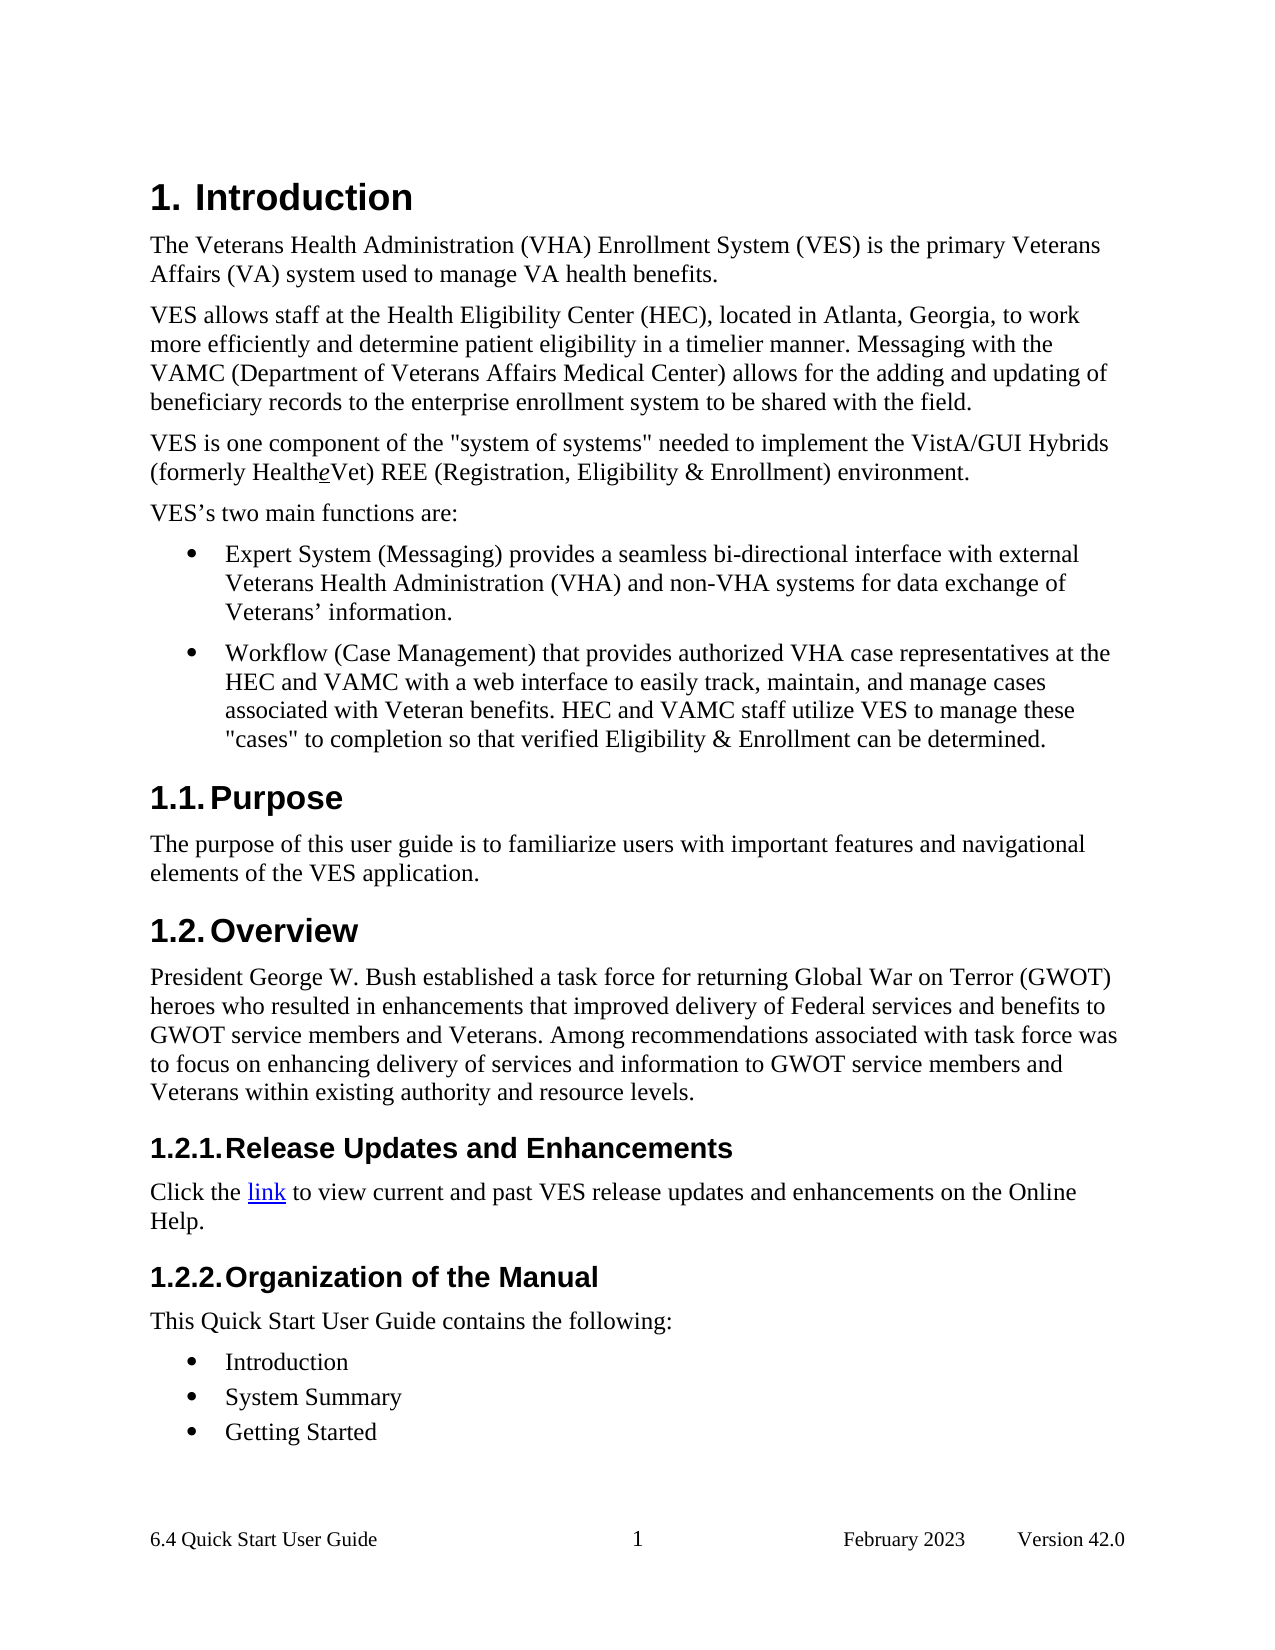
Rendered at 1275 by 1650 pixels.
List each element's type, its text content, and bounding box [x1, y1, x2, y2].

subtitle Introduction [150, 175, 1125, 218]
text VES’s two main functions are: [150, 498, 1125, 527]
text VES is one component of the "system of systems" needed to implement the VistA/GUI Hybrids (formerly HealtheVet) REE (Registration, Eligibility & Enrollment) environment. [150, 428, 1125, 486]
list Workflow (Case Management) that provides authorized VHA case representatives at the HEC and VAMC with a web interface to easily track, maintain, and manage cases associated with Veteran benefits. HEC and VAMC staff utilize VES to manage these "cases" to completion so that verified Eligibility & Enrollment can be determined. [187, 638, 1125, 753]
text This Quick Start User Guide contains the following: [150, 1306, 1125, 1334]
text Click the link to view current and past VES release updates and enhancements on the Online Help. [150, 1177, 1125, 1235]
subtitle Overview [150, 912, 1125, 950]
text VES allows staff at the Health Eligibility Center (HEC), located in Atlanta, Georgia, to work more efficiently and determine patient eligibility in a timelier manner. Messaging with the VAMC (Department of Veterans Affairs Medical Center) allows for the adding and updating of beneficiary records to the enterprise enrollment system to be shared with the field. [150, 301, 1125, 416]
text Introduction [187, 1347, 1125, 1376]
list Expert System (Messaging) provides a seamless bi-directional interface with external Veterans Health Administration (VHA) and non-VHA systems for data exchange of Veterans’ information. [187, 539, 1125, 626]
text Getting Started [187, 1417, 1125, 1446]
text System Summary [187, 1382, 1125, 1411]
text President George W. Bush established a task force for returning Global War on Terror (GWOT) heroes who resulted in enhancements that improved delivery of Federal services and benefits to GWOT service members and Veterans. Among recommendations associated with task force was to focus on enhancing delivery of services and information to GWOT service members and Veterans within existing authority and resource levels. [150, 962, 1125, 1106]
text The purpose of this user guide is to familiarize users with important features and navigational elements of the VES application. [150, 829, 1125, 887]
subtitle Organization of the Manual [150, 1260, 1125, 1293]
text The Veterans Health Administration (VHA) Enrollment System (VES) is the primary Veterans Affairs (VA) system used to manage VA health benefits. [150, 231, 1125, 288]
subtitle Purpose [150, 778, 1125, 817]
subtitle Release Updates and Enhancements [150, 1131, 1125, 1165]
